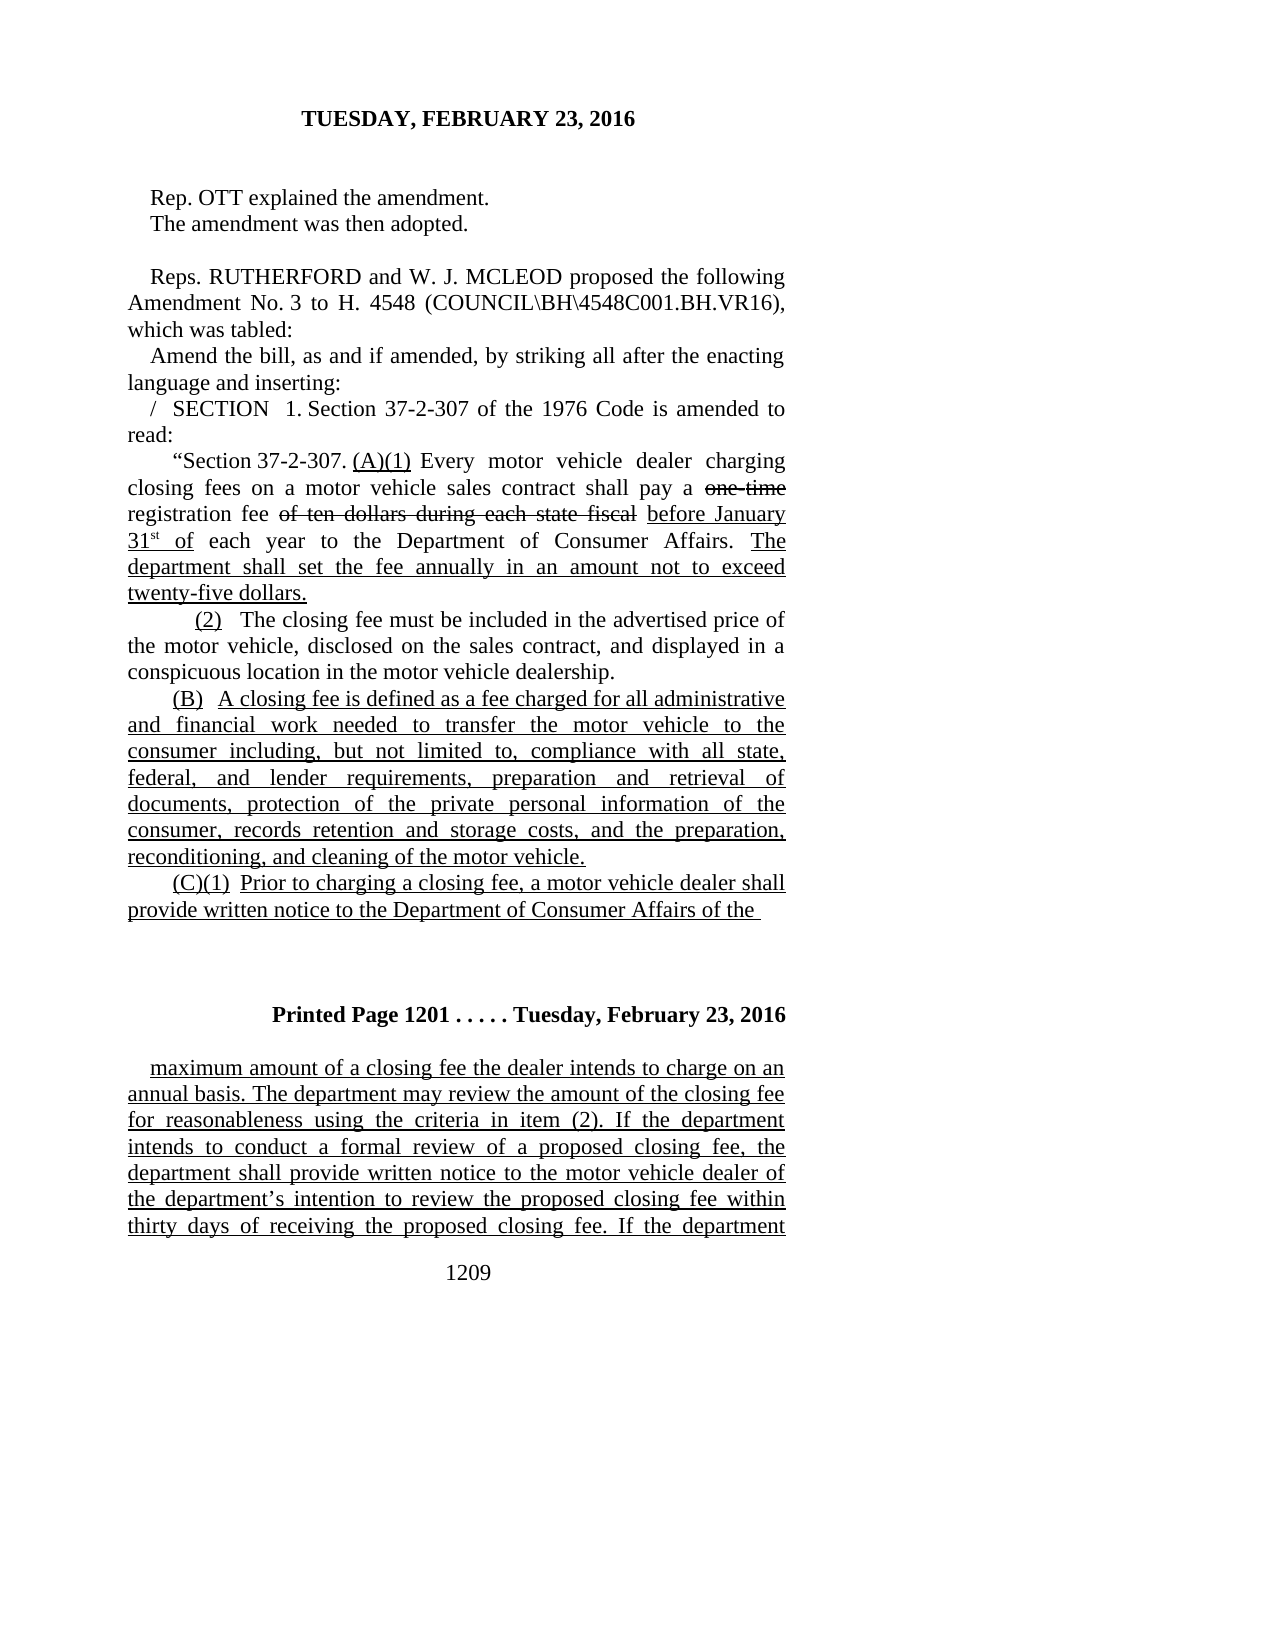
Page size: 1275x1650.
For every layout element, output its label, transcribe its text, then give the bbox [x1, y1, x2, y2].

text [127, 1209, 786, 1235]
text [127, 1054, 786, 1156]
text Amend the bill, as and if amended, by striking all after the enacting language and inserting: [127, 342, 786, 395]
text Printed Page 1201 . . . . . Tuesday, February 23, 2016 [127, 1001, 786, 1027]
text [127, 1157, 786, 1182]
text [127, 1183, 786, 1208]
text (B) A closing fee is defined as a fee charged for all administrative and financial work needed to transfer the motor vehicle to the consumer including, but not limited to, compliance with all state, federal, and lender requirements, preparation and retrieval of documents, protection of the private personal information of the consumer, records retention and storage costs, and the preparation, reconditioning, and cleaning of the motor vehicle. [127, 685, 786, 734]
text The amendment was then adopted. [127, 210, 786, 237]
text “Section 37-2-307. (A)(1) Every motor vehicle dealer charging closing fees on a motor vehicle sales contract shall pay a one-time registration fee of ten dollars during each state fiscal before January 31st of each year to the Department of Consumer Affairs. The department shall set the fee annually in an amount not to exceed twenty-five dollars. [127, 448, 786, 576]
text Rep. OTT explained the amendment. [127, 184, 786, 210]
text (2) The closing fee must be included in the advertised price of the motor vehicle, disclosed on the sales contract, and displayed in a conspicuous location in the motor vehicle dealership. [127, 606, 786, 685]
text (C)(1) Prior to charging a closing fee, a motor vehicle dealer shall provide written notice to the Department of Consumer Affairs of the [127, 869, 786, 922]
text / SECTION 1. Section 37-2-307 of the 1976 Code is amended to read: [127, 395, 786, 448]
text Reps. RUTHERFORD and W. J. MCLEOD proposed the following Amendment No. 3 to H. 4548 (COUNCIL\BH\4548C001.BH.VR16), which was tabled: [127, 263, 786, 342]
